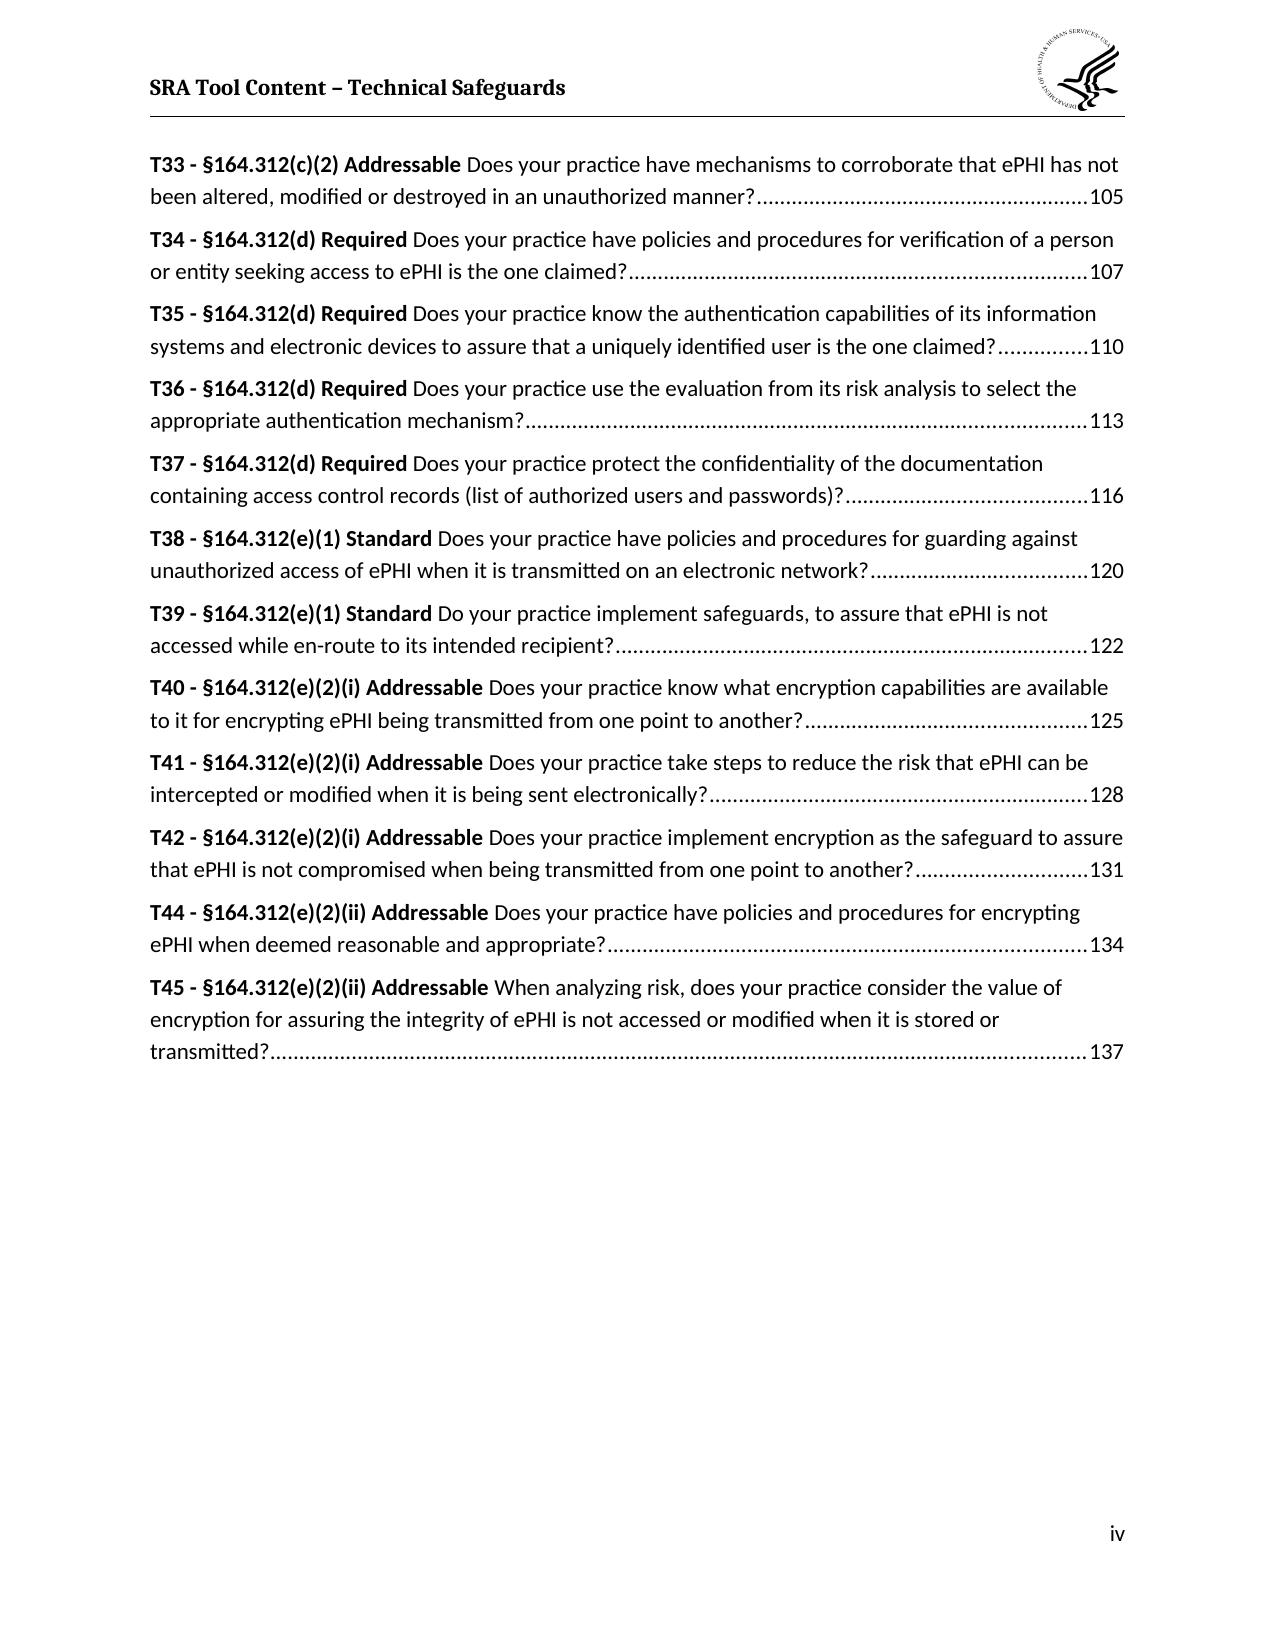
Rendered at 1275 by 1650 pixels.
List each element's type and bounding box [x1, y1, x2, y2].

picture [1037, 29, 1119, 111]
